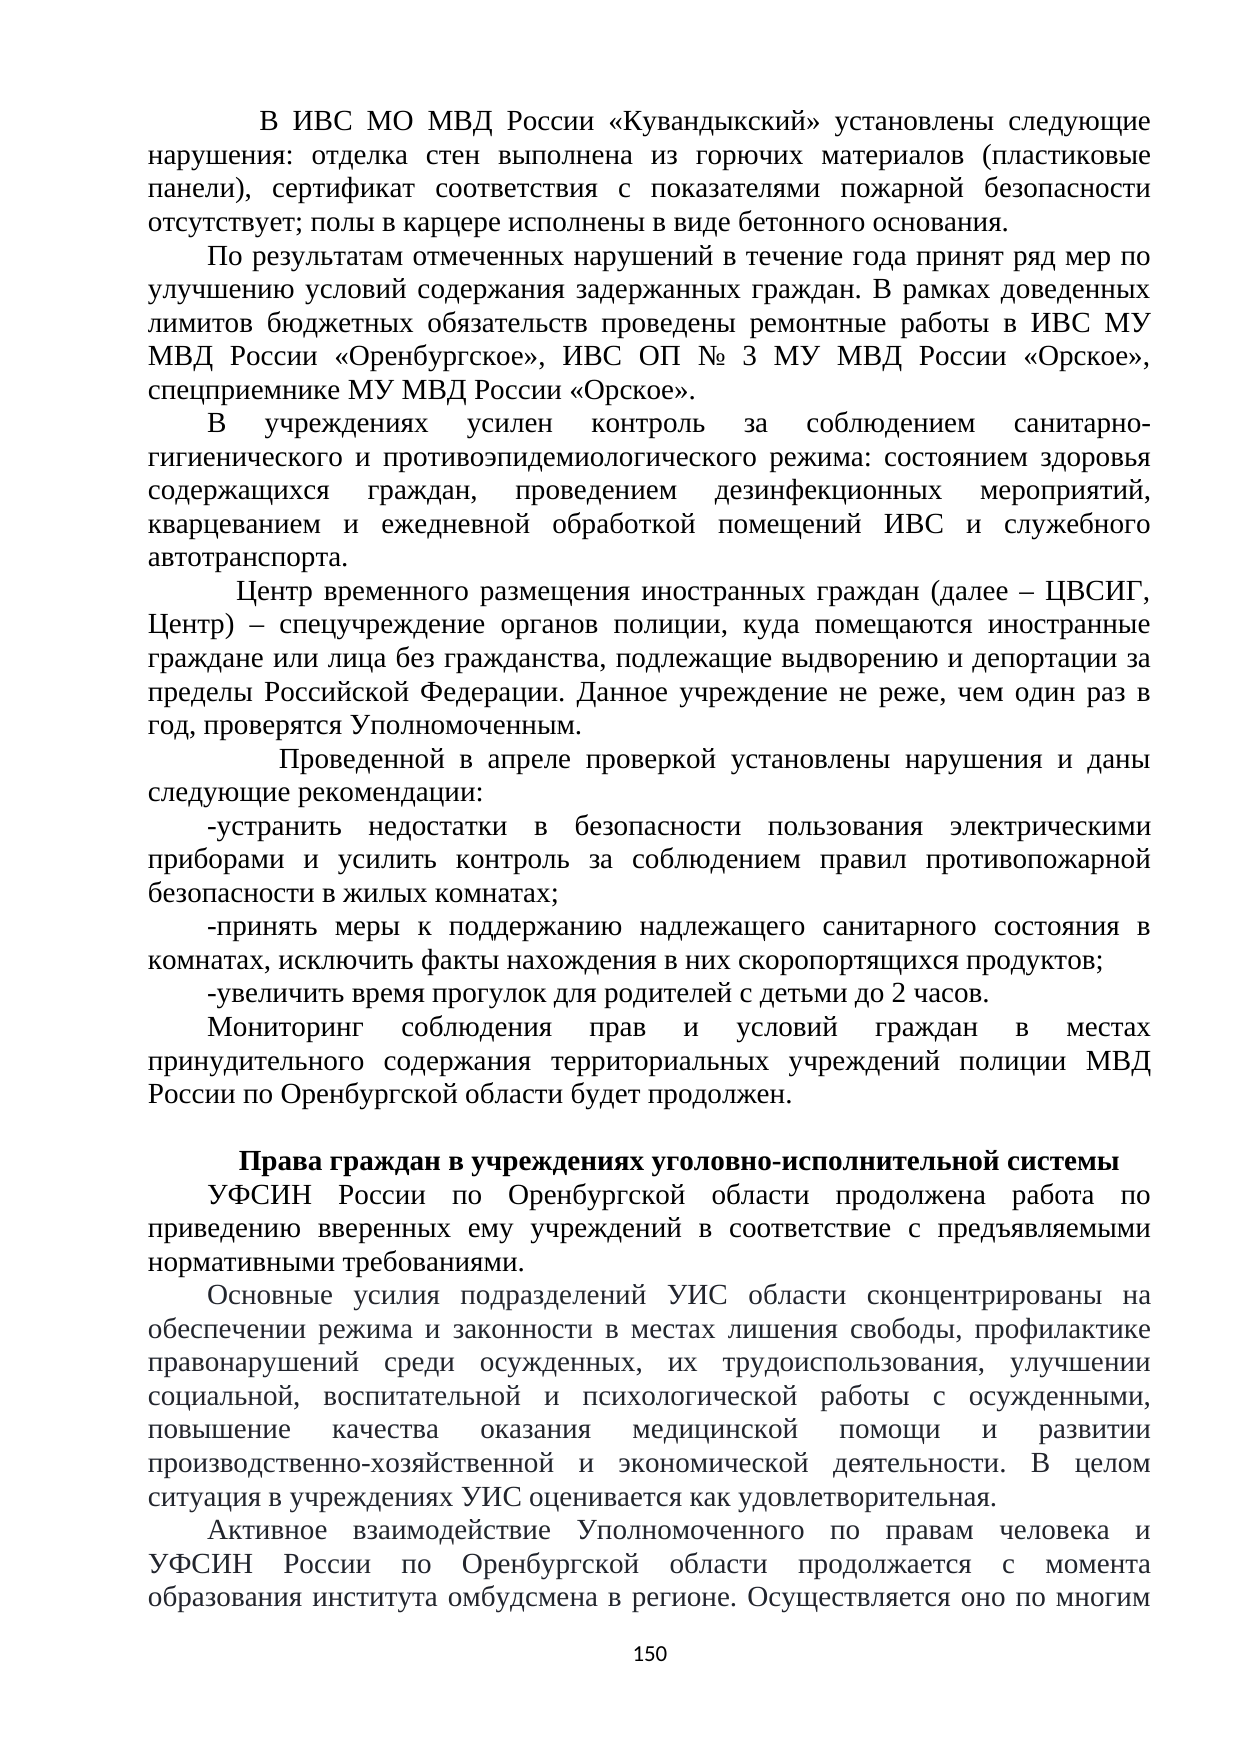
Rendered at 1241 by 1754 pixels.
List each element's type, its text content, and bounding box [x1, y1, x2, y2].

text Права граждан в учреждениях уголовно-исполнительной системы [148, 1143, 1152, 1177]
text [148, 1512, 1152, 1613]
text -устранить недостатки в безопасности пользования электрическими приборами и усилить контроль за соблюдением правил противопожарной безопасности в жилых комнатах; [148, 808, 1152, 908]
text -принять меры к поддержанию надлежащего санитарного состояния в комнатах, исключить факты нахождения в них скоропортящихся продуктов; [148, 908, 1152, 976]
text Центр временного размещения иностранных граждан (далее – ЦВСИГ, Центр) – спецучреждение органов полиции, куда помещаются иностранные граждане или лица без гражданства, подлежащие выдворению и депортации за пределы Российской Федерации. Данное учреждение не реже, чем один раз в год, проверятся Уполномоченным. [148, 573, 1152, 741]
text В учреждениях усилен контроль за соблюдением санитарно-гигиенического и противоэпидемиологического режима: состоянием здоровья содержащихся граждан, проведением дезинфекционных мероприятий, кварцеванием и ежедневной обработкой помещений ИВС и служебного автотранспорта. [148, 405, 1152, 573]
text -увеличить время прогулок для родителей с детьми до 2 часов. [148, 976, 1152, 1009]
text Проведенной в апреле проверкой установлены нарушения и даны следующие рекомендации: [148, 741, 1152, 808]
text Мониторинг соблюдения прав и условий граждан в местах принудительного содержания территориальных учреждений полиции МВД России по Оренбургской области будет продолжен. [148, 1009, 1152, 1110]
text По результатам отмеченных нарушений в течение года принят ряд мер по улучшению условий содержания задержанных граждан. В рамках доведенных лимитов бюджетных обязательств проведены ремонтные работы в ИВС МУ МВД России «Оренбургское», ИВС ОП № 3 МУ МВД России «Орское», спецприемнике МУ МВД России «Орское». [148, 238, 1152, 405]
text УФСИН России по Оренбургской области продолжена работа по приведению вверенных ему учреждений в соответствие с предъявляемыми нормативными требованиями. [148, 1177, 1152, 1277]
text В ИВС МО МВД России «Кувандыкский» установлены следующие нарушения: отделка стен выполнена из горючих материалов (пластиковые панели), сертификат соответствия с показателями пожарной безопасности отсутствует; полы в карцере исполнены в виде бетонного основания. [148, 103, 1152, 238]
text Основные усилия подразделений УИС области сконцентрированы на обеспечении режима и законности в местах лишения свободы, профилактике правонарушений среди осужденных, их трудоиспользования, улучшении социальной, воспитательной и психологической работы с осужденными, повышение качества оказания медицинской помощи и развитии производственно-хозяйственной и экономической деятельности. В целом ситуация в учреждениях УИС оценивается как удовлетворительная. [148, 1277, 1152, 1512]
